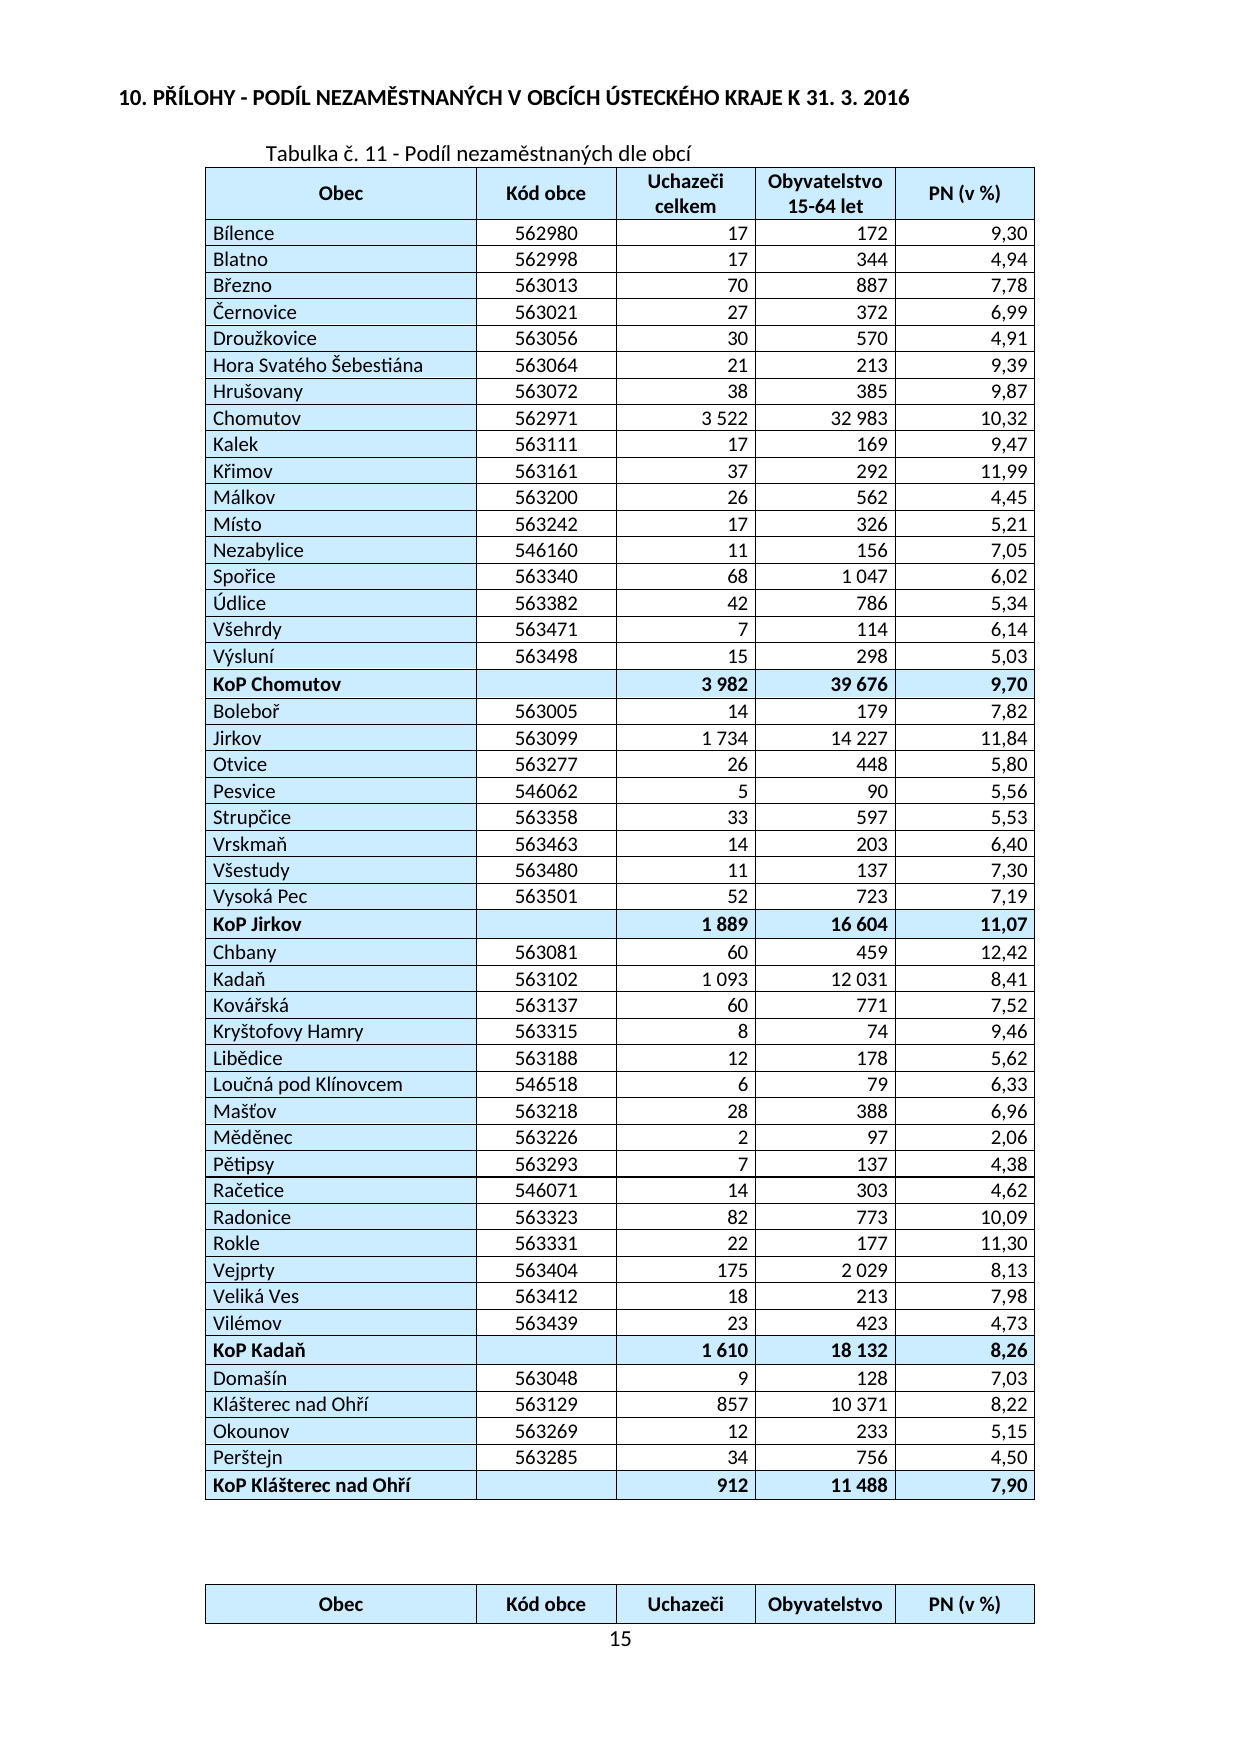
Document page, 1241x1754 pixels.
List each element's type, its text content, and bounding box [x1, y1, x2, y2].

table_cell 563200 [477, 484, 616, 510]
table_cell 756 [756, 1445, 895, 1470]
table_cell 12 031 [756, 966, 895, 991]
table_cell Kadaň [206, 966, 476, 991]
table_cell 128 [756, 1365, 895, 1391]
table_cell 5 [617, 778, 755, 803]
table_cell 786 [756, 590, 895, 616]
table_cell 546518 [477, 1072, 616, 1097]
table_cell 562998 [477, 246, 616, 272]
table_cell 563188 [477, 1045, 616, 1071]
table_cell 8 [617, 1019, 755, 1044]
table_cell 563013 [477, 273, 616, 298]
table_cell 563099 [477, 725, 616, 750]
table_cell 7,98 [896, 1283, 1034, 1309]
table_cell 2,06 [896, 1125, 1034, 1150]
table_cell 563323 [477, 1204, 616, 1229]
table_cell 60 [617, 939, 755, 965]
table_cell Bílence [206, 220, 476, 245]
table_cell 11 [617, 857, 755, 883]
table_cell 546160 [477, 537, 616, 563]
table_cell 563048 [477, 1365, 616, 1391]
table_cell [477, 670, 616, 697]
table_cell 14 227 [756, 725, 895, 750]
table_cell 17 [617, 431, 755, 457]
table_cell Nezabylice [206, 537, 476, 563]
table_cell 563439 [477, 1310, 616, 1335]
table_cell 459 [756, 939, 895, 965]
table_cell 178 [756, 1045, 895, 1071]
table_cell 8,22 [896, 1392, 1034, 1417]
table_header Kód obce [477, 1585, 616, 1623]
table_cell 6,96 [896, 1098, 1034, 1123]
table_cell Černovice [206, 299, 476, 324]
table_cell 17 [617, 220, 755, 245]
table_cell 175 [617, 1257, 755, 1282]
table_cell 4,91 [896, 326, 1034, 351]
table_cell 563242 [477, 511, 616, 536]
table_cell Perštejn [206, 1445, 476, 1470]
table_cell 563269 [477, 1418, 616, 1443]
table_cell 6,99 [896, 299, 1034, 324]
table_cell 4,50 [896, 1445, 1034, 1470]
table_cell 563072 [477, 379, 616, 404]
table_cell 9,39 [896, 352, 1034, 377]
table_cell 5,56 [896, 778, 1034, 803]
table_cell 7,78 [896, 273, 1034, 298]
table_cell KoP Klášterec nad Ohří [206, 1471, 476, 1499]
table_cell 563064 [477, 352, 616, 377]
table_cell Všehrdy [206, 617, 476, 642]
table_cell 563161 [477, 458, 616, 483]
table_cell 563293 [477, 1151, 616, 1176]
table_cell 570 [756, 326, 895, 351]
table_cell Výsluní [206, 643, 476, 668]
table_cell Loučná pod Klínovcem [206, 1072, 476, 1097]
table_cell 9 [617, 1365, 755, 1391]
table_cell 5,15 [896, 1418, 1034, 1443]
table_header PN (v %) [896, 1585, 1034, 1623]
table_cell 15 [617, 643, 755, 668]
table_cell 18 132 [756, 1336, 895, 1364]
table_cell 563501 [477, 884, 616, 909]
table_cell 563315 [477, 1019, 616, 1044]
table_cell 26 [617, 484, 755, 510]
table_cell 8,41 [896, 966, 1034, 991]
table_cell 3 522 [617, 405, 755, 430]
table_cell Vrskmaň [206, 831, 476, 856]
subtitle 10. přílohy - podíl nezaměstnaných v obcích Ústeckého kraje k 31. 3. 2016 [118, 83, 1122, 111]
table_cell 723 [756, 884, 895, 909]
table_cell Libědice [206, 1045, 476, 1071]
table_cell Hora Svatého Šebestiána [206, 352, 476, 377]
table_cell 563285 [477, 1445, 616, 1470]
table_cell 562 [756, 484, 895, 510]
table_cell Kovářská [206, 992, 476, 1018]
table_cell 32 983 [756, 405, 895, 430]
table_cell 21 [617, 352, 755, 377]
table_cell 563471 [477, 617, 616, 642]
table_cell 16 604 [756, 910, 895, 938]
table_cell Vejprty [206, 1257, 476, 1282]
table_cell 7,05 [896, 537, 1034, 563]
table_cell 172 [756, 220, 895, 245]
table_cell Otvice [206, 751, 476, 777]
table_cell 9,70 [896, 670, 1034, 697]
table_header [756, 1585, 895, 1623]
table_cell 563111 [477, 431, 616, 457]
table_cell Okounov [206, 1418, 476, 1443]
table_cell 1 610 [617, 1336, 755, 1364]
table_cell 30 [617, 326, 755, 351]
table_cell 11,30 [896, 1230, 1034, 1256]
table_cell 22 [617, 1230, 755, 1256]
table_cell 7,19 [896, 884, 1034, 909]
table_cell 137 [756, 1151, 895, 1176]
table_cell Spořice [206, 564, 476, 589]
table_cell 6 [617, 1072, 755, 1097]
table_cell 2 029 [756, 1257, 895, 1282]
table_cell 8,26 [896, 1336, 1034, 1364]
table_cell 4,38 [896, 1151, 1034, 1176]
table_cell 4,94 [896, 246, 1034, 272]
table_cell 5,03 [896, 643, 1034, 668]
table_cell 10 371 [756, 1392, 895, 1417]
table_cell 156 [756, 537, 895, 563]
table_cell Račetice [206, 1178, 476, 1203]
table_cell 9,30 [896, 220, 1034, 245]
table_cell 4,73 [896, 1310, 1034, 1335]
table_cell 2 [617, 1125, 755, 1150]
table_cell 11,99 [896, 458, 1034, 483]
table_cell 423 [756, 1310, 895, 1335]
table_cell 6,33 [896, 1072, 1034, 1097]
table_header PN (v %) [896, 168, 1034, 219]
table_cell 4,62 [896, 1178, 1034, 1203]
table_cell 9,46 [896, 1019, 1034, 1044]
table_cell 97 [756, 1125, 895, 1150]
table_cell Boleboř [206, 699, 476, 724]
table_cell 5,21 [896, 511, 1034, 536]
table_cell 37 [617, 458, 755, 483]
table_cell 912 [617, 1471, 755, 1499]
table_cell Chomutov [206, 405, 476, 430]
table_cell 28 [617, 1098, 755, 1123]
table_header Uchazeči celkem [617, 1585, 755, 1623]
table_cell 17 [617, 511, 755, 536]
table_cell 303 [756, 1178, 895, 1203]
table_cell 137 [756, 857, 895, 883]
table_cell 597 [756, 804, 895, 830]
table_cell 6,40 [896, 831, 1034, 856]
table_cell Vilémov [206, 1310, 476, 1335]
table_cell KoP Kadaň [206, 1336, 476, 1364]
table_cell 7 [617, 1151, 755, 1176]
table_cell 33 [617, 804, 755, 830]
table_cell KoP Jirkov [206, 910, 476, 938]
table_cell 14 [617, 831, 755, 856]
table_cell 27 [617, 299, 755, 324]
table_cell Jirkov [206, 725, 476, 750]
table_cell 12 [617, 1418, 755, 1443]
table_cell 17 [617, 246, 755, 272]
table_cell 114 [756, 617, 895, 642]
table_cell Chbany [206, 939, 476, 965]
table_cell 1 093 [617, 966, 755, 991]
table_cell 12 [617, 1045, 755, 1071]
table_cell Mašťov [206, 1098, 476, 1123]
table_cell 1 889 [617, 910, 755, 938]
table_cell 8,13 [896, 1257, 1034, 1282]
table_cell 23 [617, 1310, 755, 1335]
table_cell Rokle [206, 1230, 476, 1256]
table_cell 563137 [477, 992, 616, 1018]
table_cell 563358 [477, 804, 616, 830]
table_cell 887 [756, 273, 895, 298]
table_cell 11,84 [896, 725, 1034, 750]
table_cell Málkov [206, 484, 476, 510]
table_cell 6,02 [896, 564, 1034, 589]
table_cell [477, 1471, 616, 1499]
table_cell 14 [617, 1178, 755, 1203]
table_cell 298 [756, 643, 895, 668]
text Tabulka č. 11 - Podíl nezaměstnaných dle obcí [192, 139, 1122, 167]
table_cell Křimov [206, 458, 476, 483]
table_cell 563404 [477, 1257, 616, 1282]
table_cell 563226 [477, 1125, 616, 1150]
table_cell Kryštofovy Hamry [206, 1019, 476, 1044]
table_cell Droužkovice [206, 326, 476, 351]
table_cell 546071 [477, 1178, 616, 1203]
table_cell 563056 [477, 326, 616, 351]
table_cell 7,52 [896, 992, 1034, 1018]
table_cell 563277 [477, 751, 616, 777]
table_cell KoP Chomutov [206, 670, 476, 697]
table_cell 74 [756, 1019, 895, 1044]
table_cell Pětipsy [206, 1151, 476, 1176]
table_cell 18 [617, 1283, 755, 1309]
table_cell 213 [756, 1283, 895, 1309]
table_cell 6,14 [896, 617, 1034, 642]
table_header Obyvatelstvo 15-64 let [756, 168, 895, 219]
table_cell 5,80 [896, 751, 1034, 777]
table_cell Všestudy [206, 857, 476, 883]
table_cell 563102 [477, 966, 616, 991]
table_cell 11 [617, 537, 755, 563]
table_cell Údlice [206, 590, 476, 616]
table_cell 10,32 [896, 405, 1034, 430]
table_cell 177 [756, 1230, 895, 1256]
table_cell 68 [617, 564, 755, 589]
table_cell 563340 [477, 564, 616, 589]
table_cell 563021 [477, 299, 616, 324]
table_cell 12,42 [896, 939, 1034, 965]
table_cell 26 [617, 751, 755, 777]
table_cell 39 676 [756, 670, 895, 697]
table_cell 562980 [477, 220, 616, 245]
table_cell [477, 910, 616, 938]
table_header Kód obce [477, 168, 616, 219]
table_cell 10,09 [896, 1204, 1034, 1229]
table_cell 563005 [477, 699, 616, 724]
table_cell Veliká Ves [206, 1283, 476, 1309]
table_cell 4,45 [896, 484, 1034, 510]
table_cell 82 [617, 1204, 755, 1229]
table_cell 563480 [477, 857, 616, 883]
table_cell Kalek [206, 431, 476, 457]
table_cell 9,87 [896, 379, 1034, 404]
table_cell Březno [206, 273, 476, 298]
table_cell 203 [756, 831, 895, 856]
table_cell 1 734 [617, 725, 755, 750]
table_cell 563331 [477, 1230, 616, 1256]
table_cell 7,90 [896, 1471, 1034, 1499]
table_cell 5,34 [896, 590, 1034, 616]
table_cell Hrušovany [206, 379, 476, 404]
table_cell 233 [756, 1418, 895, 1443]
table_cell 563382 [477, 590, 616, 616]
table_cell 14 [617, 699, 755, 724]
table_cell 79 [756, 1072, 895, 1097]
table_cell 1 047 [756, 564, 895, 589]
table_cell 9,47 [896, 431, 1034, 457]
table_cell 563412 [477, 1283, 616, 1309]
table_cell 563463 [477, 831, 616, 856]
table_cell [477, 1336, 616, 1364]
table_cell 563081 [477, 939, 616, 965]
table_cell Místo [206, 511, 476, 536]
table_cell 90 [756, 778, 895, 803]
table_cell 388 [756, 1098, 895, 1123]
table_cell 773 [756, 1204, 895, 1229]
table_cell 3 982 [617, 670, 755, 697]
table_cell 562971 [477, 405, 616, 430]
table_cell 771 [756, 992, 895, 1018]
table_cell 385 [756, 379, 895, 404]
table_cell 7,30 [896, 857, 1034, 883]
table_cell 5,53 [896, 804, 1034, 830]
table_cell 857 [617, 1392, 755, 1417]
table_cell Vysoká Pec [206, 884, 476, 909]
table_cell 326 [756, 511, 895, 536]
table_header Obec [206, 168, 476, 219]
table_cell Měděnec [206, 1125, 476, 1150]
table_cell Klášterec nad Ohří [206, 1392, 476, 1417]
table_cell 34 [617, 1445, 755, 1470]
table_cell 179 [756, 699, 895, 724]
table_cell 563129 [477, 1392, 616, 1417]
table_header Obec [206, 1585, 476, 1623]
table_cell 169 [756, 431, 895, 457]
table_cell 7,82 [896, 699, 1034, 724]
table_cell 563498 [477, 643, 616, 668]
table_cell 7,03 [896, 1365, 1034, 1391]
table_cell 372 [756, 299, 895, 324]
table_cell 213 [756, 352, 895, 377]
table_cell Strupčice [206, 804, 476, 830]
table_cell 448 [756, 751, 895, 777]
table_cell Pesvice [206, 778, 476, 803]
table_cell 546062 [477, 778, 616, 803]
table_cell 70 [617, 273, 755, 298]
table_header Uchazeči celkem [617, 168, 755, 219]
table_cell Radonice [206, 1204, 476, 1229]
table_cell 60 [617, 992, 755, 1018]
table_cell 11 488 [756, 1471, 895, 1499]
table_cell 5,62 [896, 1045, 1034, 1071]
table_cell 7 [617, 617, 755, 642]
table_cell 344 [756, 246, 895, 272]
table_cell Domašín [206, 1365, 476, 1391]
table_cell 292 [756, 458, 895, 483]
table_cell 52 [617, 884, 755, 909]
table_cell 563218 [477, 1098, 616, 1123]
table_cell 42 [617, 590, 755, 616]
table_cell 11,07 [896, 910, 1034, 938]
table_cell Blatno [206, 246, 476, 272]
table_cell 38 [617, 379, 755, 404]
